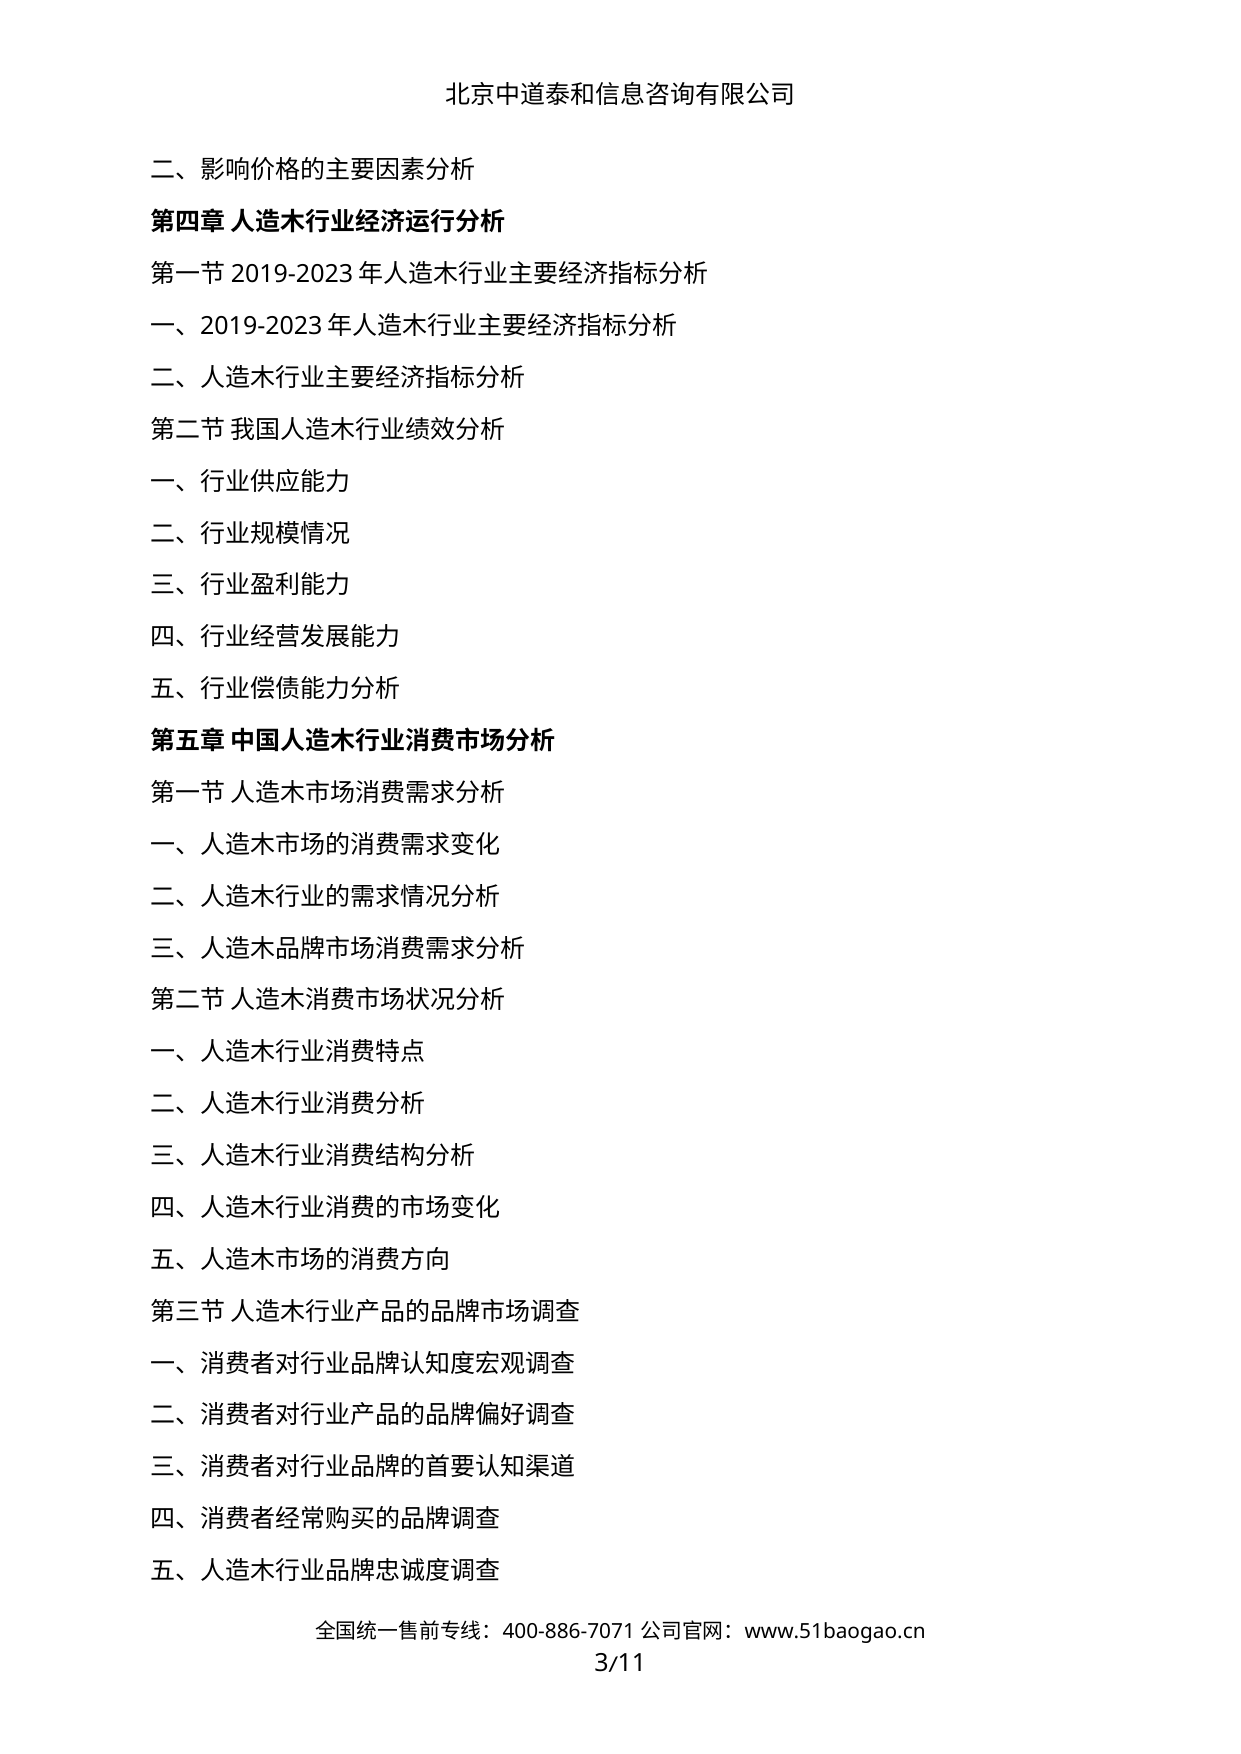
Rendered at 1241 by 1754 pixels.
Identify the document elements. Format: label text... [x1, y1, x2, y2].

text 第二节 人造木消费市场状况分析 [150, 980, 1090, 1016]
text 五、行业偿债能力分析 [150, 669, 1090, 705]
text 三、消费者对行业品牌的首要认知渠道 [150, 1447, 1090, 1483]
text 四、消费者经常购买的品牌调查 [150, 1499, 1090, 1535]
text 四、人造木行业消费的市场变化 [150, 1187, 1090, 1224]
text 一、行业供应能力 [150, 461, 1090, 497]
text 二、人造木行业的需求情况分析 [150, 876, 1090, 912]
text 二、影响价格的主要因素分析 [150, 150, 1090, 186]
text 三、行业盈利能力 [150, 565, 1090, 601]
text 一、人造木市场的消费需求变化 [150, 824, 1090, 861]
text 二、行业规模情况 [150, 513, 1090, 549]
text 第一节 人造木市场消费需求分析 [150, 772, 1090, 809]
text 二、人造木行业消费分析 [150, 1084, 1090, 1120]
text 四、行业经营发展能力 [150, 617, 1090, 653]
text 三、人造木行业消费结构分析 [150, 1136, 1090, 1172]
text 一、人造木行业消费特点 [150, 1032, 1090, 1068]
text 第三节 人造木行业产品的品牌市场调查 [150, 1291, 1090, 1327]
text 二、人造木行业主要经济指标分析 [150, 357, 1090, 394]
text 三、人造木品牌市场消费需求分析 [150, 928, 1090, 964]
text 第二节 我国人造木行业绩效分析 [150, 409, 1090, 446]
text 第五章 中国人造木行业消费市场分析 [150, 721, 1090, 757]
text 一、2019-2023年人造木行业主要经济指标分析 [150, 306, 1090, 342]
text 第四章 人造木行业经济运行分析 [150, 202, 1090, 238]
text 二、消费者对行业产品的品牌偏好调查 [150, 1395, 1090, 1431]
text 第一节 2019-2023年人造木行业主要经济指标分析 [150, 254, 1090, 290]
text 五、人造木行业品牌忠诚度调查 [150, 1551, 1090, 1587]
text 一、消费者对行业品牌认知度宏观调查 [150, 1343, 1090, 1379]
text 五、人造木市场的消费方向 [150, 1239, 1090, 1276]
